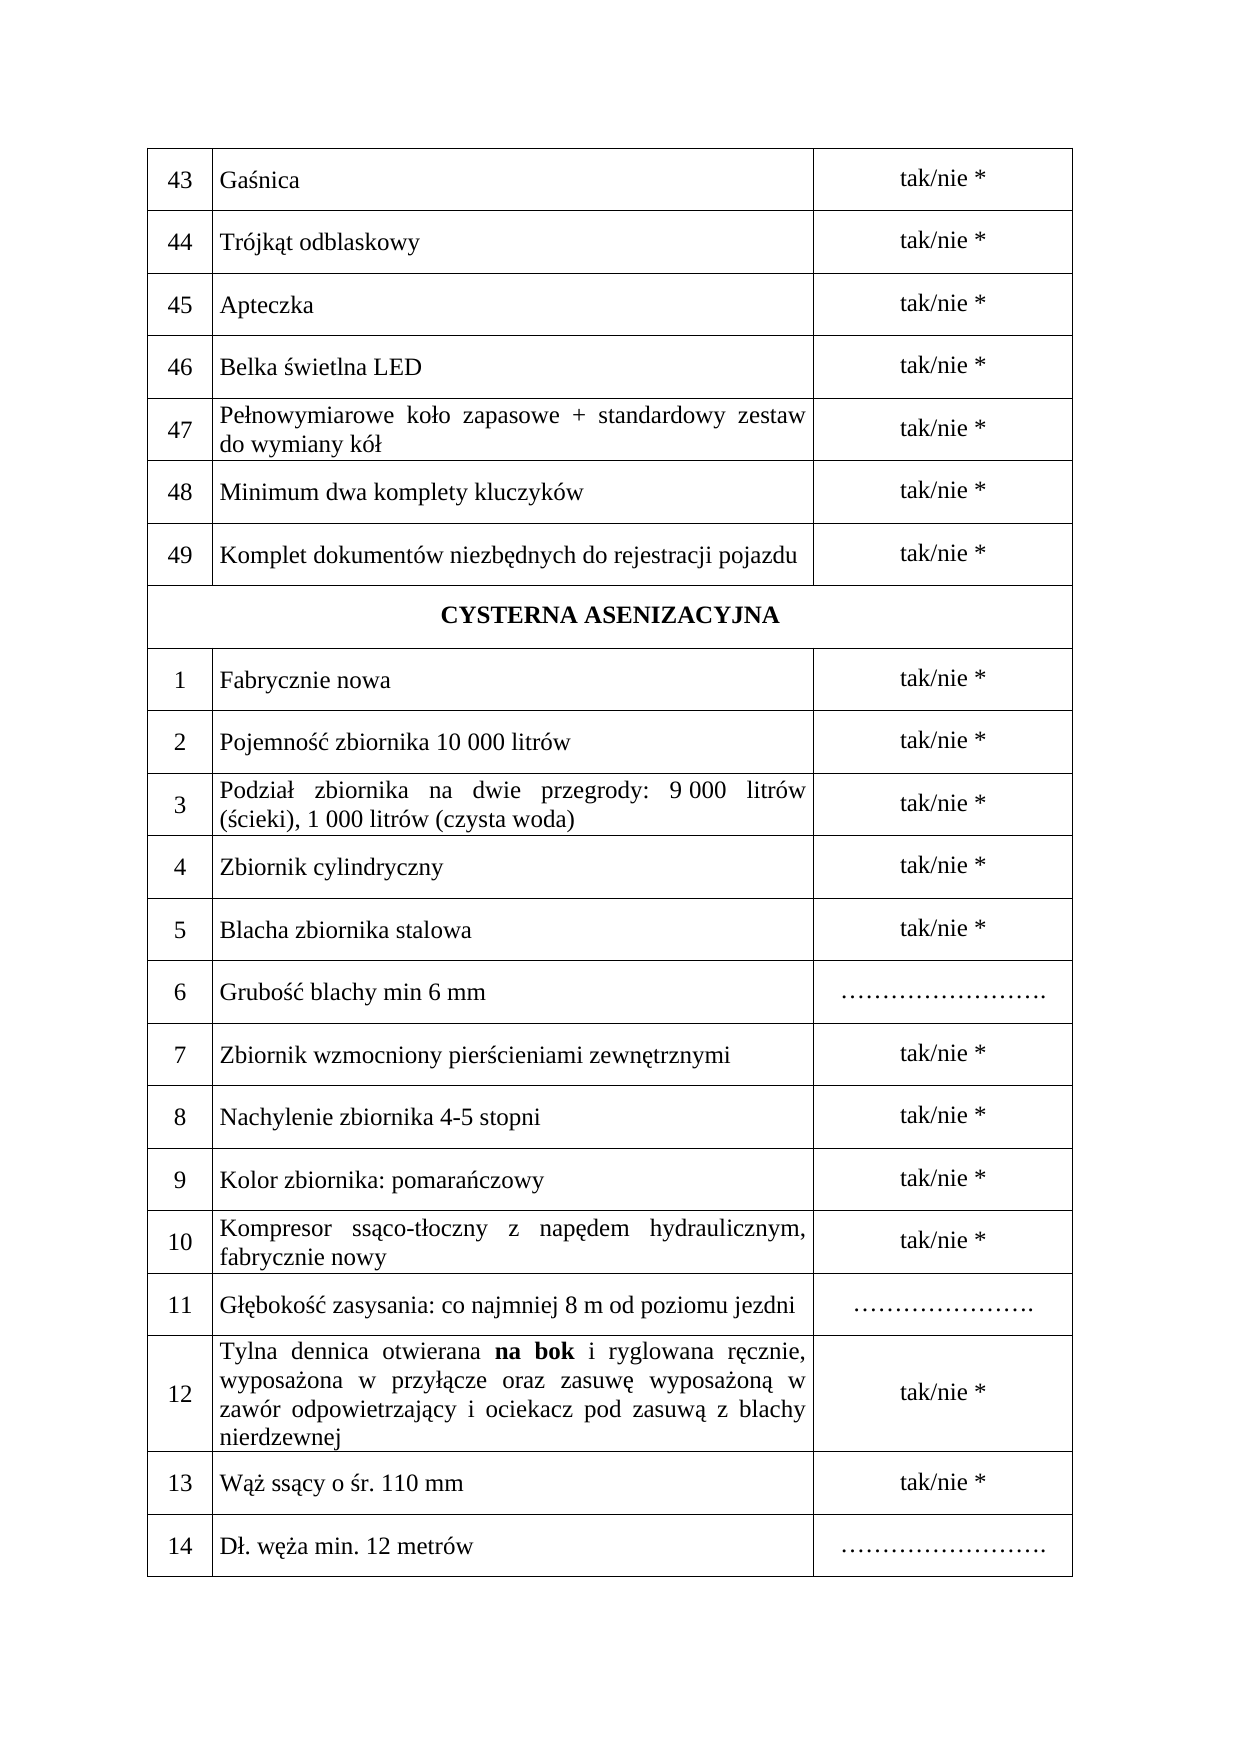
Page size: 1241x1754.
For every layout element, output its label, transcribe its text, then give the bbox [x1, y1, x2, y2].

table_cell 1 [148, 649, 212, 710]
table_cell Zbiornik wzmocniony pierścieniami zewnętrznymi [213, 1024, 813, 1085]
table_cell tak/nie * [814, 336, 1072, 398]
table_cell tak/nie * [814, 274, 1072, 335]
table_cell 6 [148, 961, 212, 1023]
table_cell 10 [148, 1211, 212, 1273]
table_cell 12 [148, 1336, 212, 1451]
table_cell Podział zbiornika na dwie przegrody: 9 000 litrów (ścieki), 1 000 litrów (czysta woda) [213, 774, 813, 835]
table_cell tak/nie * [814, 149, 1072, 210]
table_cell tak/nie * [814, 461, 1072, 523]
table_cell 13 [148, 1452, 212, 1514]
table_cell tak/nie * [814, 899, 1072, 960]
table_cell tak/nie * [814, 1211, 1072, 1273]
table_cell tak/nie * [814, 1086, 1072, 1148]
table_cell Blacha zbiornika stalowa [213, 899, 813, 960]
table_cell 9 [148, 1149, 212, 1210]
table_cell 11 [148, 1274, 212, 1335]
table_cell CYSTERNA ASENIZACYJNA [148, 586, 1072, 648]
table_cell Tylna dennica otwierana na bok i ryglowana ręcznie, wyposażona w przyłącze oraz zasuwę wyposażoną w zawór odpowietrzający i ociekacz pod zasuwą z blachy nierdzewnej [213, 1336, 813, 1451]
table_cell Pełnowymiarowe koło zapasowe + standardowy zestaw do wymiany kół [213, 399, 813, 460]
table_cell Fabrycznie nowa [213, 649, 813, 710]
table_cell Belka świetlna LED [213, 336, 813, 398]
table_cell 4 [148, 836, 212, 898]
table_cell Nachylenie zbiornika 4-5 stopni [213, 1086, 813, 1148]
table_cell Kolor zbiornika: pomarańczowy [213, 1149, 813, 1210]
table_cell 45 [148, 274, 212, 335]
table_cell Grubość blachy min 6 mm [213, 961, 813, 1023]
table_cell tak/nie * [814, 211, 1072, 273]
table_cell tak/nie * [814, 1024, 1072, 1085]
table_cell Kompresor ssąco-tłoczny z napędem hydraulicznym, fabrycznie nowy [213, 1211, 813, 1273]
table_cell Zbiornik cylindryczny [213, 836, 813, 898]
table_cell Komplet dokumentów niezbędnych do rejestracji pojazdu [213, 524, 813, 585]
table_cell 7 [148, 1024, 212, 1085]
table_cell ……………………. [814, 961, 1072, 1023]
table_cell Wąż ssący o śr. 110 mm [213, 1452, 813, 1514]
table_cell tak/nie * [814, 524, 1072, 585]
table_cell tak/nie * [814, 399, 1072, 460]
table_cell Pojemność zbiornika 10 000 litrów [213, 711, 813, 773]
table_cell …………………. [814, 1274, 1072, 1335]
table_cell tak/nie * [814, 1336, 1072, 1451]
table_cell 5 [148, 899, 212, 960]
table_cell tak/nie * [814, 711, 1072, 773]
table_cell 47 [148, 399, 212, 460]
table_cell tak/nie * [814, 1149, 1072, 1210]
table_cell 46 [148, 336, 212, 398]
table_cell Trójkąt odblaskowy [213, 211, 813, 273]
table_cell Głębokość zasysania: co najmniej 8 m od poziomu jezdni [213, 1274, 813, 1335]
table_cell Apteczka [213, 274, 813, 335]
table_cell tak/nie * [814, 836, 1072, 898]
table_cell 8 [148, 1086, 212, 1148]
table_cell Minimum dwa komplety kluczyków [213, 461, 813, 523]
table_cell 43 [148, 149, 212, 210]
table_cell 48 [148, 461, 212, 523]
table_cell 14 [148, 1515, 212, 1576]
table_cell 3 [148, 774, 212, 835]
table_cell ……………………. [814, 1515, 1072, 1576]
table_cell 44 [148, 211, 212, 273]
table_cell 2 [148, 711, 212, 773]
table_cell tak/nie * [814, 774, 1072, 835]
table_cell Gaśnica [213, 149, 813, 210]
table_cell tak/nie * [814, 1452, 1072, 1514]
table_cell 49 [148, 524, 212, 585]
table_cell Dł. węża min. 12 metrów [213, 1515, 813, 1576]
table_cell tak/nie * [814, 649, 1072, 710]
